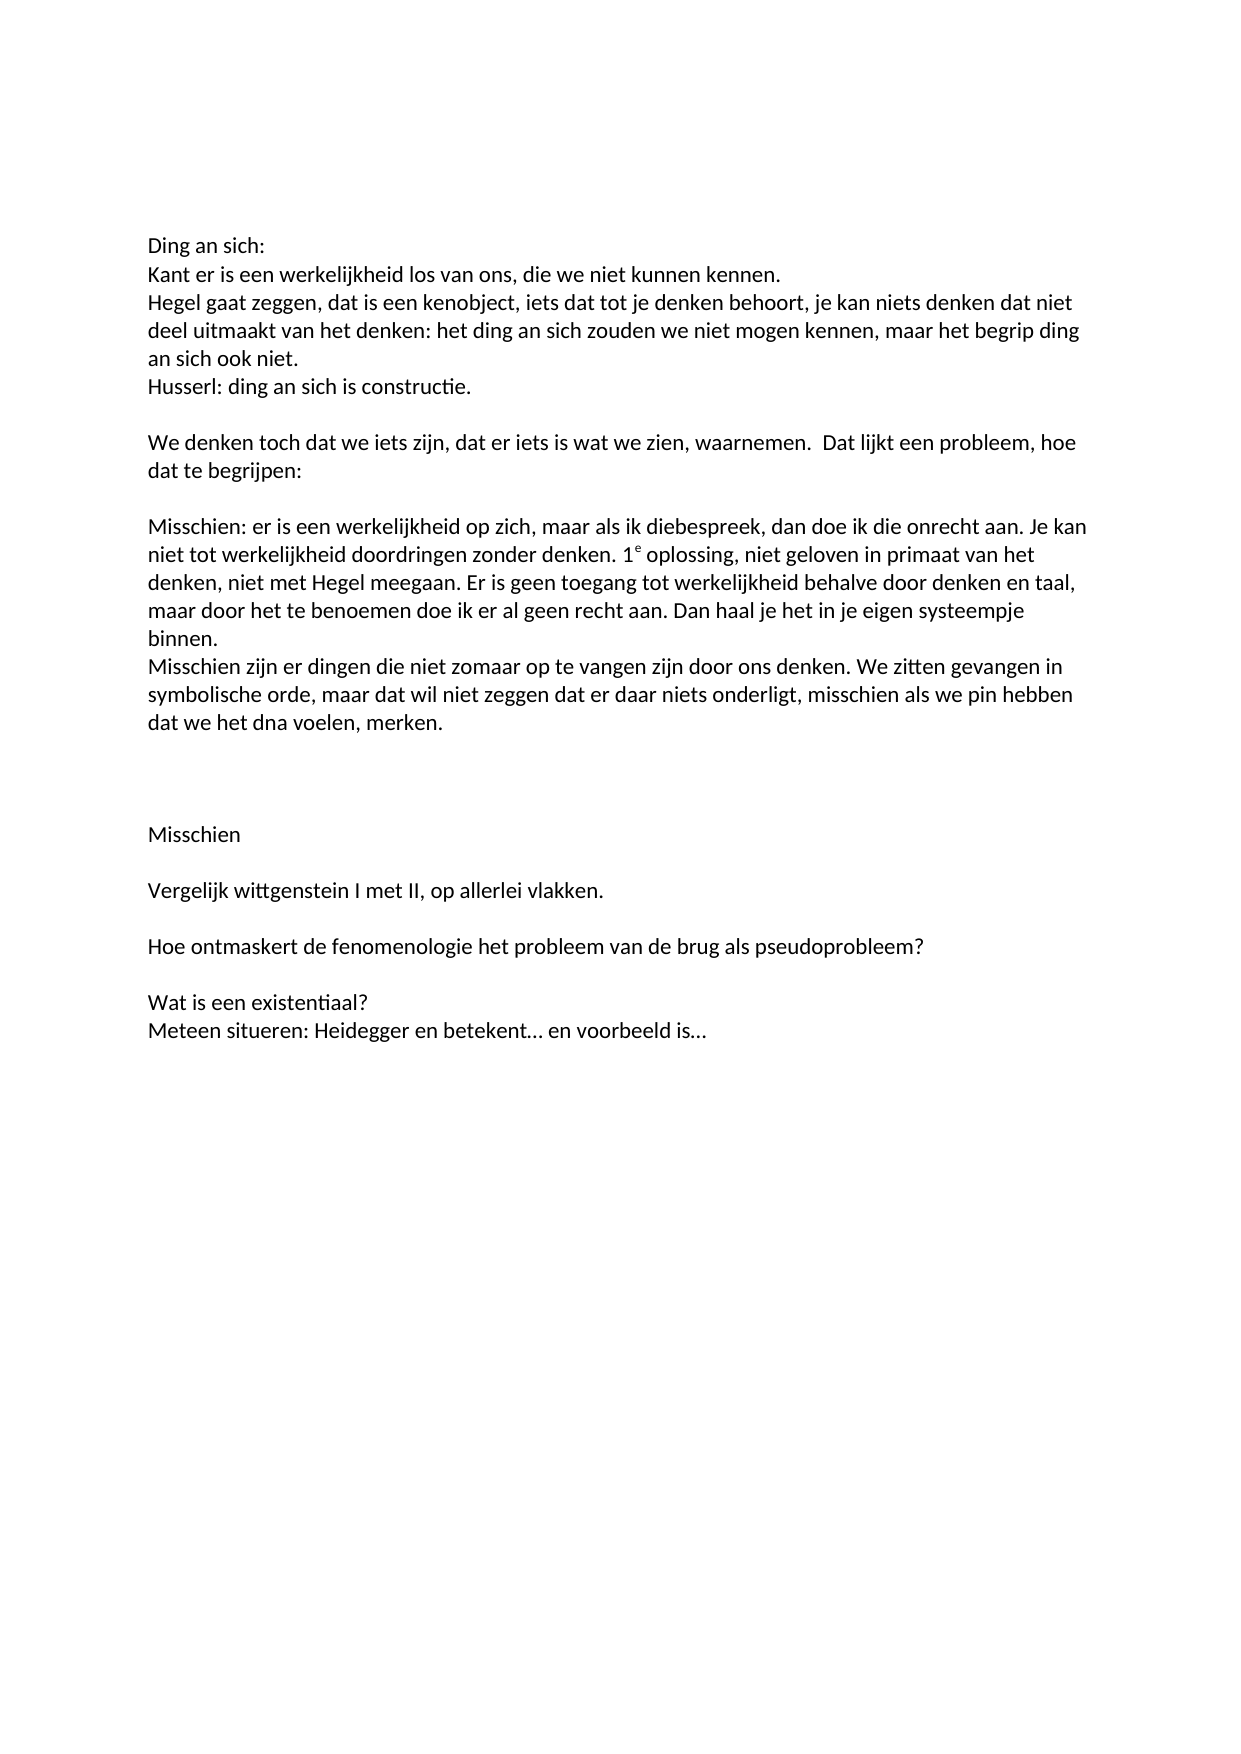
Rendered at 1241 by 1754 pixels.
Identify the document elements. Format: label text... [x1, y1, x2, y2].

text Misschien zijn er dingen die niet zomaar op te vangen zijn door ons denken. We zitten gevangen in symbolische orde, maar dat wil niet zeggen dat er daar niets onderligt, misschien als we pin hebben dat we het dna voelen, merken. [148, 652, 1093, 736]
text Hegel gaat zeggen, dat is een kenobject, iets dat tot je denken behoort, je kan niets denken dat niet deel uitmaakt van het denken: het ding an sich zouden we niet mogen kennen, maar het begrip ding an sich ook niet. [148, 288, 1093, 372]
text Misschien: er is een werkelijkheid op zich, maar als ik diebespreek, dan doe ik die onrecht aan. Je kan niet tot werkelijkheid doordringen zonder denken. 1e oplossing, niet geloven in primaat van het denken, niet met Hegel meegaan. Er is geen toegang tot werkelijkheid behalve door denken en taal, maar door het te benoemen doe ik er al geen recht aan. Dan haal je het in je eigen systeempje binnen. [148, 512, 1093, 652]
text Wat is een existentiaal? [148, 988, 1093, 1016]
text Meteen situeren: Heidegger en betekent… en voorbeeld is… [148, 1016, 1093, 1044]
text Hoe ontmaskert de fenomenologie het probleem van de brug als pseudoprobleem? [148, 932, 1093, 960]
text Misschien [148, 820, 1093, 848]
text Vergelijk wittgenstein I met II, op allerlei vlakken. [148, 876, 1093, 904]
text Kant er is een werkelijkheid los van ons, die we niet kunnen kennen. [148, 260, 1093, 288]
text Husserl: ding an sich is constructie. [148, 372, 1093, 400]
text We denken toch dat we iets zijn, dat er iets is wat we zien, waarnemen. Dat lijkt een probleem, hoe dat te begrijpen: [148, 428, 1093, 484]
text Ding an sich: [148, 232, 1093, 260]
